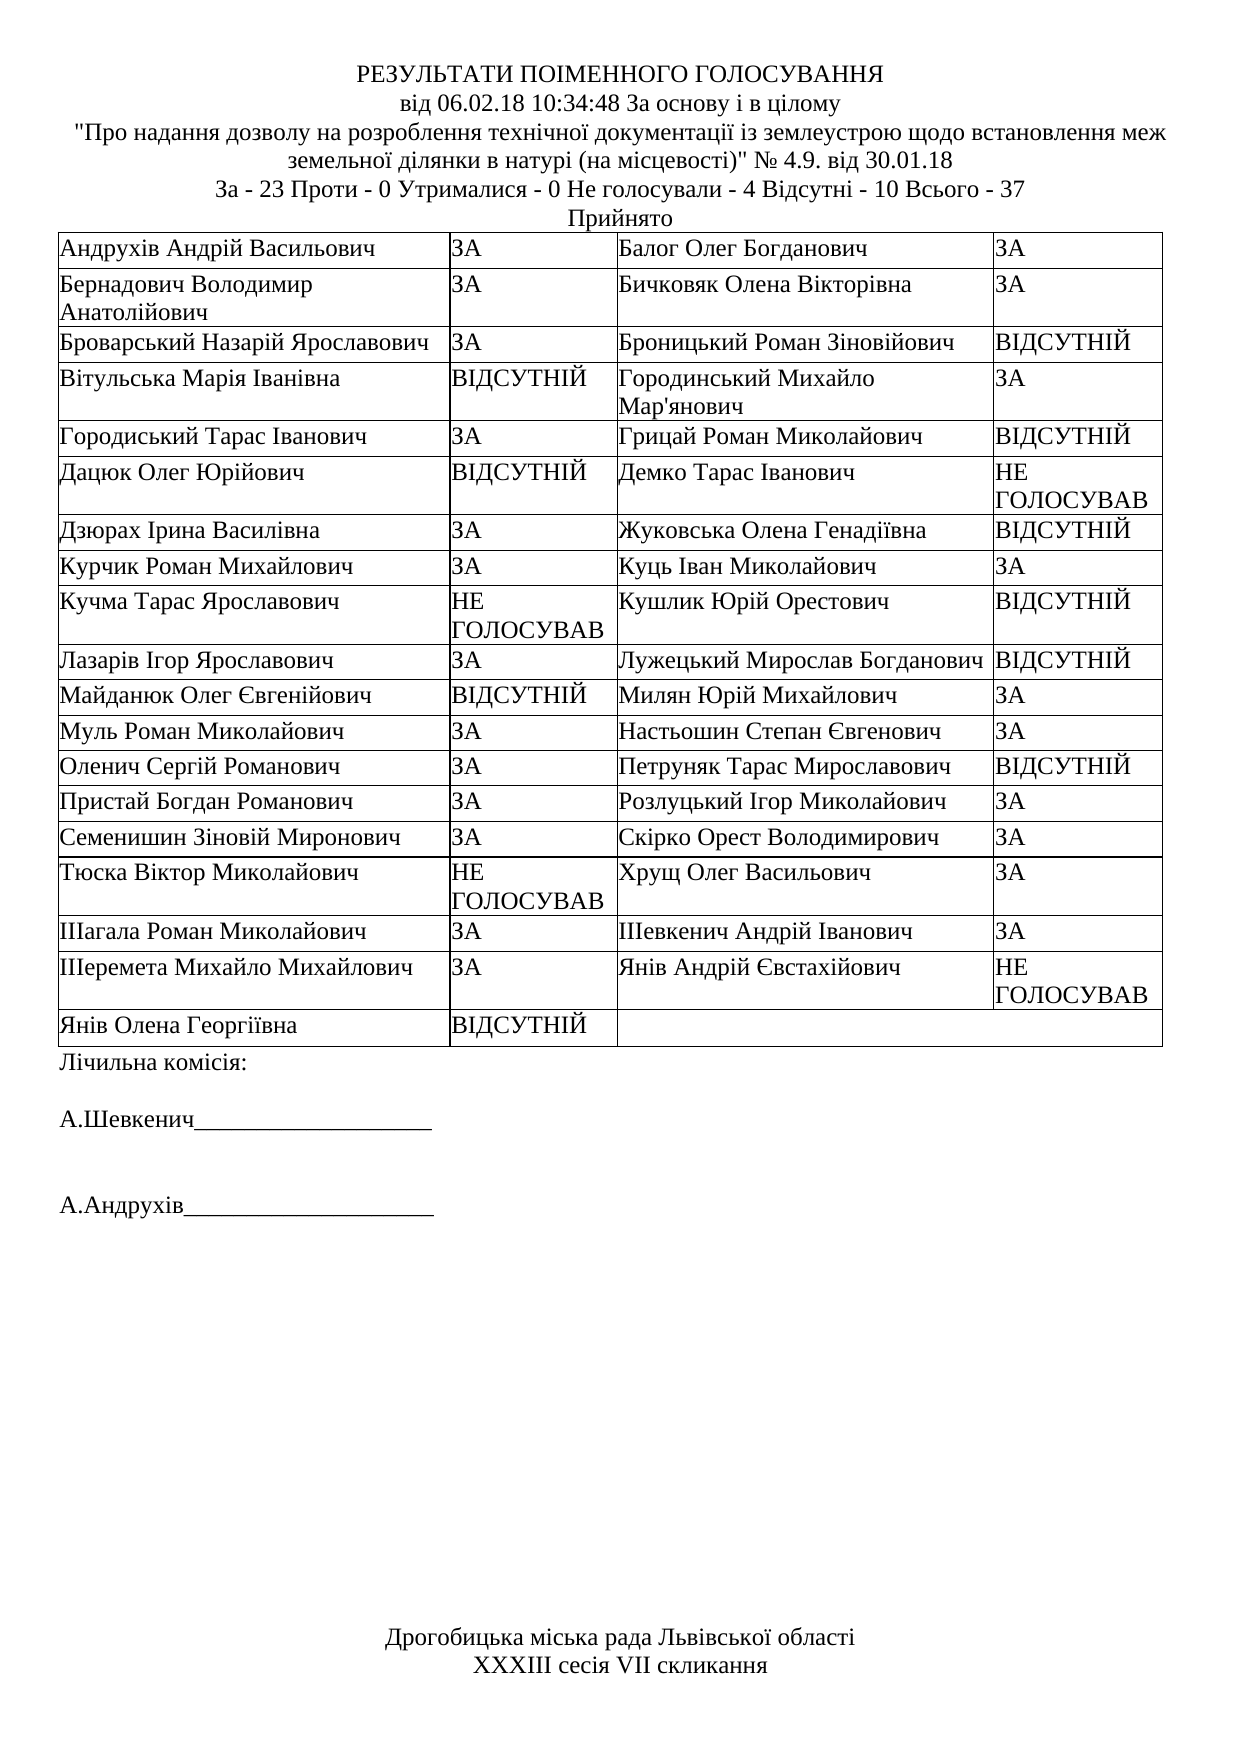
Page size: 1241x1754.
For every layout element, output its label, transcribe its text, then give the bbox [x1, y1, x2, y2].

table_cell ВІДСУТНІЙ [994, 586, 1162, 644]
text Дрогобицька міська рада Львівської області [59, 1622, 1181, 1650]
table_cell ВІДСУТНІЙ [451, 457, 617, 514]
table_cell ВІДСУТНІЙ [994, 751, 1162, 785]
table_cell Настьошин Степан Євгенович [618, 716, 993, 750]
table_cell Куць Іван Миколайович [618, 551, 993, 585]
text Прийнято [59, 203, 1181, 232]
table_cell Дацюк Олег Юрійович [59, 457, 449, 514]
table_cell Бернадович Володимир Анатолійович [59, 269, 449, 326]
table_cell НЕ ГОЛОСУВАВ [451, 858, 617, 915]
table_cell Вітульська Марія Іванівна [59, 363, 449, 420]
text Лічильна комісія: [59, 1047, 1181, 1075]
table_cell Кучма Тарас Ярославович [59, 586, 449, 644]
table_cell ЗА [451, 822, 617, 856]
table_cell НЕ ГОЛОСУВАВ [451, 586, 617, 644]
table_cell ВІДСУТНІЙ [451, 363, 617, 420]
table_cell Семенишин Зіновій Миронович [59, 822, 449, 856]
text від 06.02.18 10:34:48 За основу і в цілому [59, 88, 1181, 117]
table_cell Тюска Віктор Миколайович [59, 858, 449, 915]
table_cell ЗА [994, 716, 1162, 750]
table_cell ЗА [451, 952, 617, 1009]
table_header Балог Олег Богданович [618, 233, 993, 268]
table_cell ЗА [994, 551, 1162, 585]
table_cell Янів Андрій Євстахійович [618, 952, 993, 1009]
text РЕЗУЛЬТАТИ ПОІМЕННОГО ГОЛОСУВАННЯ [59, 59, 1181, 88]
table_cell ВІДСУТНІЙ [994, 421, 1162, 456]
table_cell Курчик Роман Михайлович [59, 551, 449, 585]
table_cell Петруняк Тарас Мирославович [618, 751, 993, 785]
table_cell Демко Тарас Іванович [618, 457, 993, 514]
table_header Андрухів Андрій Васильович [59, 233, 449, 268]
table_cell [618, 1010, 1162, 1046]
table_cell Лужецький Мирослав Богданович [618, 645, 993, 679]
text А.Шевкенич___________________ [59, 1104, 1181, 1133]
table_cell ВІДСУТНІЙ [994, 515, 1162, 550]
table_cell Жуковська Олена Генадіївна [618, 515, 993, 550]
table_cell Янів Олена Георгіївна [59, 1010, 449, 1046]
table_cell ЗА [994, 916, 1162, 951]
table_cell Броницький Роман Зіновійович [618, 327, 993, 362]
table_cell ВІДСУТНІЙ [994, 327, 1162, 362]
table_cell Хрущ Олег Васильович [618, 858, 993, 915]
table_cell ЗА [451, 751, 617, 785]
table_cell ІІІагала Роман Миколайович [59, 916, 449, 951]
table_cell Майданюк Олег Євгенійович [59, 680, 449, 715]
table_cell ЗА [994, 680, 1162, 715]
table_cell Милян Юрій Михайлович [618, 680, 993, 715]
text "Про надання дозволу на розроблення технічної документації із землеустрою щодо встановлення меж [59, 117, 1181, 145]
table_cell ВІДСУТНІЙ [451, 1010, 617, 1046]
table_cell ЗА [451, 786, 617, 821]
text XXXIII сесія VII скликання [59, 1650, 1181, 1679]
table_cell ЗА [994, 822, 1162, 856]
table_cell Бичковяк Олена Вікторівна [618, 269, 993, 326]
table_cell Оленич Сергій Романович [59, 751, 449, 785]
table_header ЗА [451, 233, 617, 268]
table_cell ЗА [994, 269, 1162, 326]
table_header ЗА [994, 233, 1162, 268]
table_cell Грицай Роман Миколайович [618, 421, 993, 456]
table_cell Броварський Назарій Ярославович [59, 327, 449, 362]
table_cell НЕ ГОЛОСУВАВ [994, 952, 1162, 1009]
table_cell Городиський Тарас Іванович [59, 421, 449, 456]
table_cell ЗА [451, 269, 617, 326]
text земельної ділянки в натурі (на місцевості)" № 4.9. від 30.01.18 [59, 145, 1181, 174]
table_cell Розлуцький Ігор Миколайович [618, 786, 993, 821]
table_cell ЗА [451, 551, 617, 585]
table_cell Скірко Орест Володимирович [618, 822, 993, 856]
table_cell Пристай Богдан Романович [59, 786, 449, 821]
table_cell Муль Роман Миколайович [59, 716, 449, 750]
table_cell ІІІеремета Михайло Михайлович [59, 952, 449, 1009]
table_cell Дзюрах Ірина Василівна [59, 515, 449, 550]
text А.Андрухів____________________ [59, 1190, 1181, 1219]
table_cell ІІІевкенич Андрій Іванович [618, 916, 993, 951]
table_cell ЗА [451, 515, 617, 550]
table_cell ВІДСУТНІЙ [994, 645, 1162, 679]
table_cell Городинський Михайло Мар'янович [618, 363, 993, 420]
table_cell НЕ ГОЛОСУВАВ [994, 457, 1162, 514]
table_cell ЗА [451, 716, 617, 750]
table_cell ЗА [451, 327, 617, 362]
table_cell ЗА [451, 421, 617, 456]
table_cell ЗА [994, 363, 1162, 420]
table_cell ВІДСУТНІЙ [451, 680, 617, 715]
table_cell Лазарів Ігор Ярославович [59, 645, 449, 679]
table_cell ЗА [994, 858, 1162, 915]
table_cell ЗА [451, 645, 617, 679]
table_cell ЗА [451, 916, 617, 951]
table_cell ЗА [994, 786, 1162, 821]
text За - 23 Проти - 0 Утрималися - 0 Не голосували - 4 Відсутні - 10 Всього - 37 [59, 174, 1181, 203]
table_cell Кушлик Юрій Орестович [618, 586, 993, 644]
